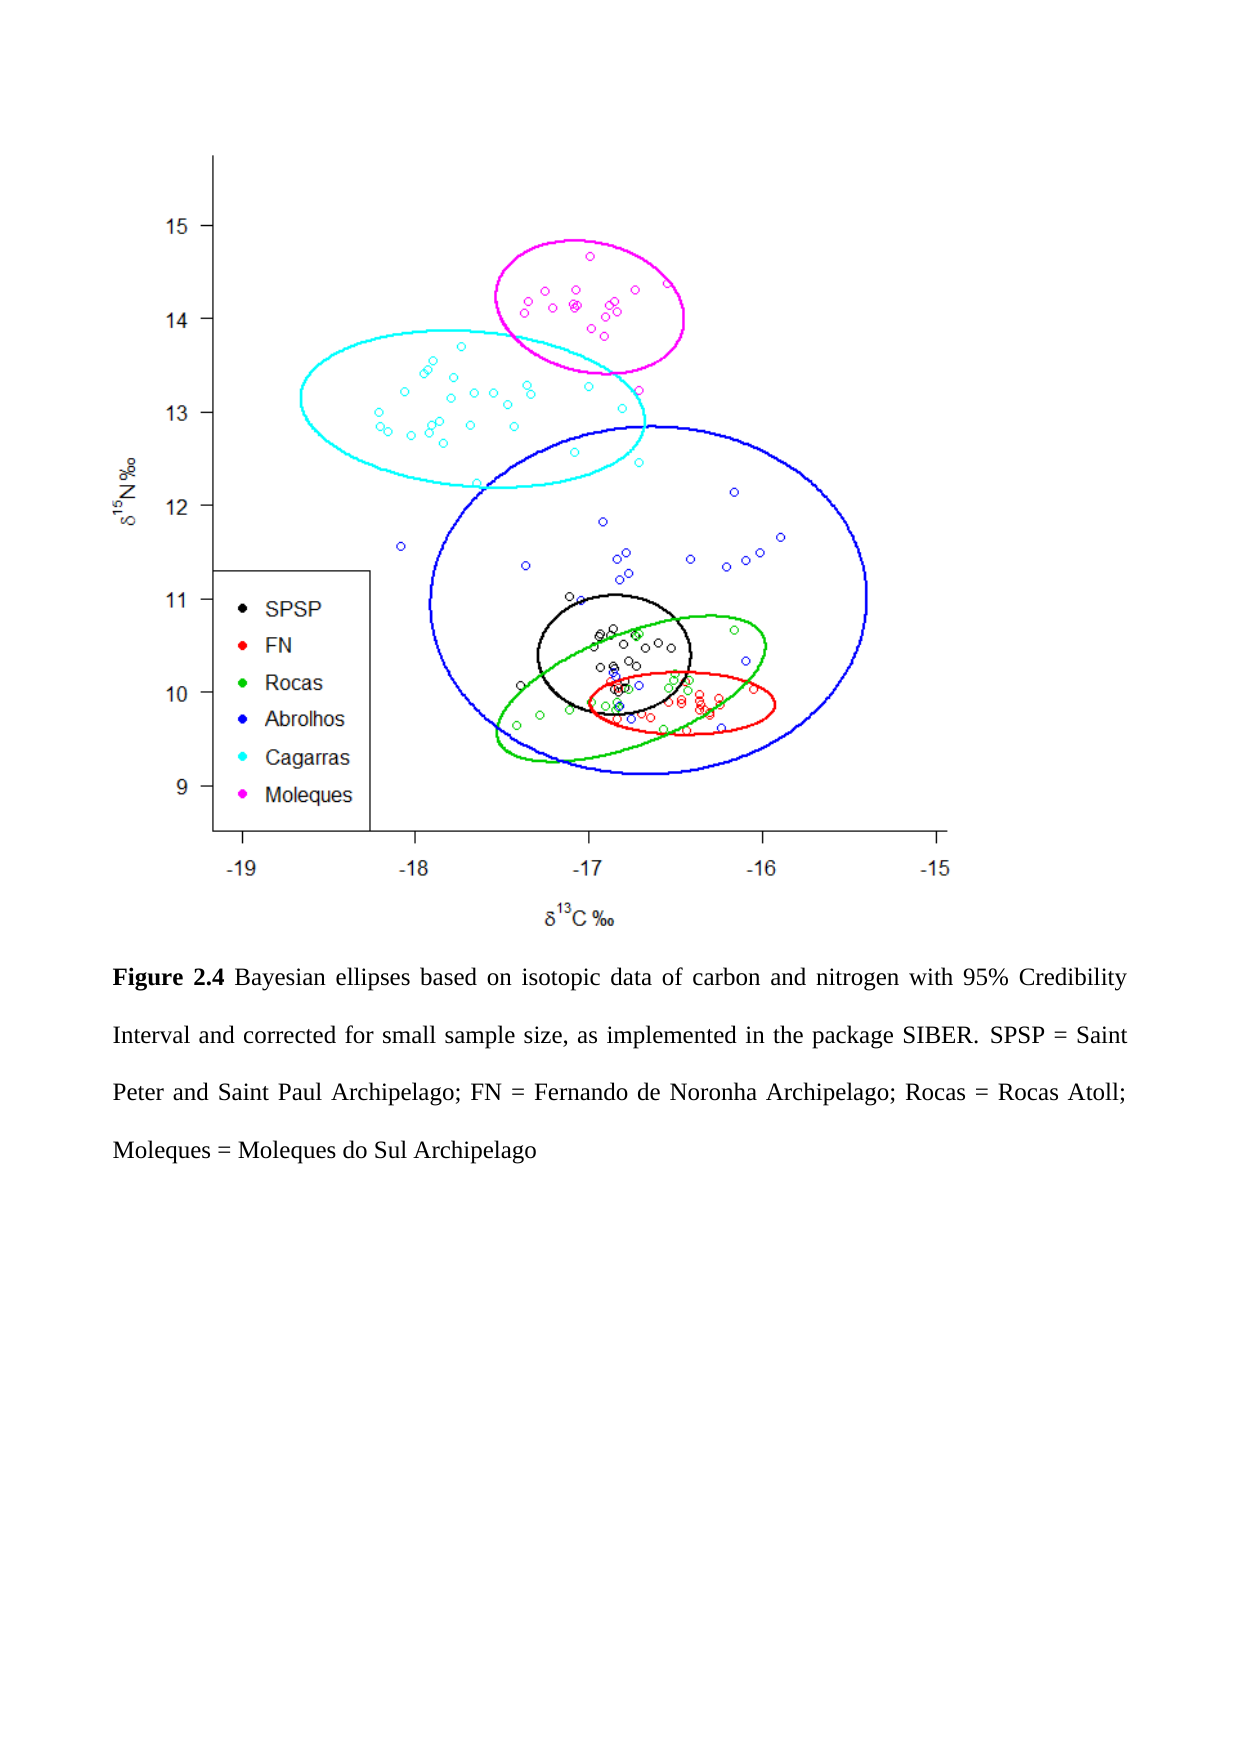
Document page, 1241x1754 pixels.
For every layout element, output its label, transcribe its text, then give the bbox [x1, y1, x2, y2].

text Figure 2.4 Bayesian ellipses based on isotopic data of carbon and nitrogen with 95% Credibility Interval and corrected for small sample size, as implemented in the package SIBER. SPSP = Saint Peter and Saint Paul Archipelago; FN = Fernando de Noronha Archipelago; Rocas = Rocas Atoll; Moleques = Moleques do Sul Archipelago [112, 962, 1128, 1163]
picture [112, 150, 999, 935]
